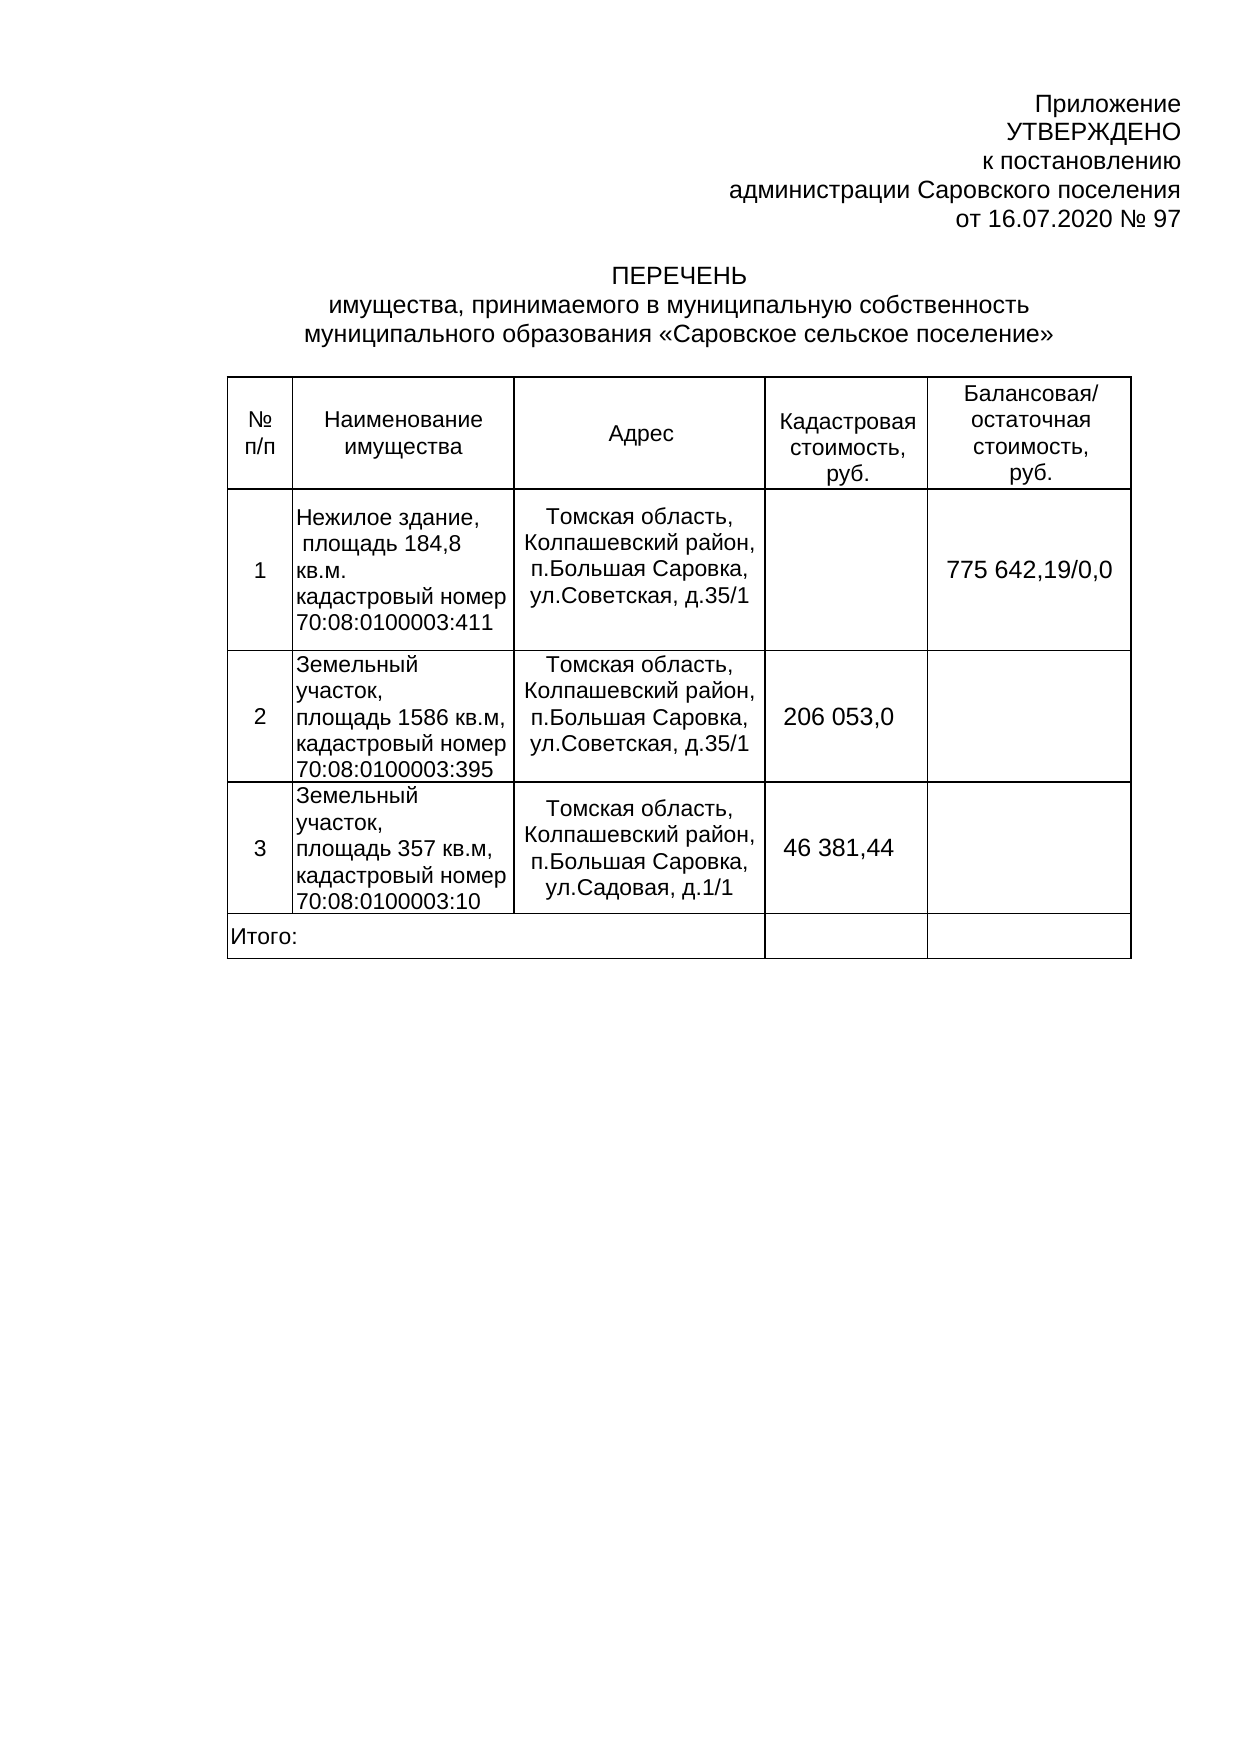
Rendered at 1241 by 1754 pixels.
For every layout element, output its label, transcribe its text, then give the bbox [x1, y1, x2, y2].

table_cell [766, 490, 927, 650]
table_header № п/п [228, 378, 292, 488]
table_cell 46 381,44 [766, 783, 927, 913]
table_cell 206 053,0 [766, 651, 927, 781]
text к постановлению [177, 146, 1181, 175]
table_cell 775 642,19/0,0 [928, 490, 1130, 650]
table_header Кадастровая стоимость, руб. [766, 378, 927, 488]
table_cell 2 [228, 651, 292, 781]
text Приложение [177, 89, 1181, 117]
table_cell 3 [228, 783, 292, 913]
table_cell [928, 651, 1130, 781]
table_cell Нежилое здание, площадь 184,8 кв.м. кадастровый номер 70:08:0100003:411 [293, 490, 513, 650]
text УТВЕРЖДЕНО [177, 117, 1181, 146]
table_cell Земельный участок, площадь 1586 кв.м, кадастровый номер 70:08:0100003:395 [293, 651, 513, 781]
table_cell Земельный участок, площадь 357 кв.м, кадастровый номер 70:08:0100003:10 [293, 783, 513, 913]
table_cell Томская область, Колпашевский район, п.Большая Саровка, ул.Советская, д.35/1 [515, 651, 764, 781]
table_cell Томская область, Колпашевский район, п.Большая Саровка, ул.Садовая, д.1/1 [515, 783, 764, 913]
text муниципального образования «Саровское сельское поселение» [177, 319, 1181, 347]
table_cell Итого: [228, 914, 764, 958]
text от 16.07.2020 № 97 [177, 204, 1181, 232]
table_header Наименование имущества [293, 378, 513, 488]
table_cell [766, 914, 927, 958]
table_header Балансовая/ остаточная стоимость, руб. [928, 378, 1130, 488]
table_cell 1 [228, 490, 292, 650]
text ПЕРЕЧЕНЬ [177, 261, 1181, 290]
text администрации Саровского поселения [177, 175, 1181, 204]
table_header Адрес [515, 378, 764, 488]
text имущества, принимаемого в муниципальную собственность [177, 290, 1181, 319]
table_cell Томская область, Колпашевский район, п.Большая Саровка, ул.Советская, д.35/1 [515, 490, 764, 650]
table_cell [928, 783, 1130, 913]
table_cell [928, 914, 1130, 958]
